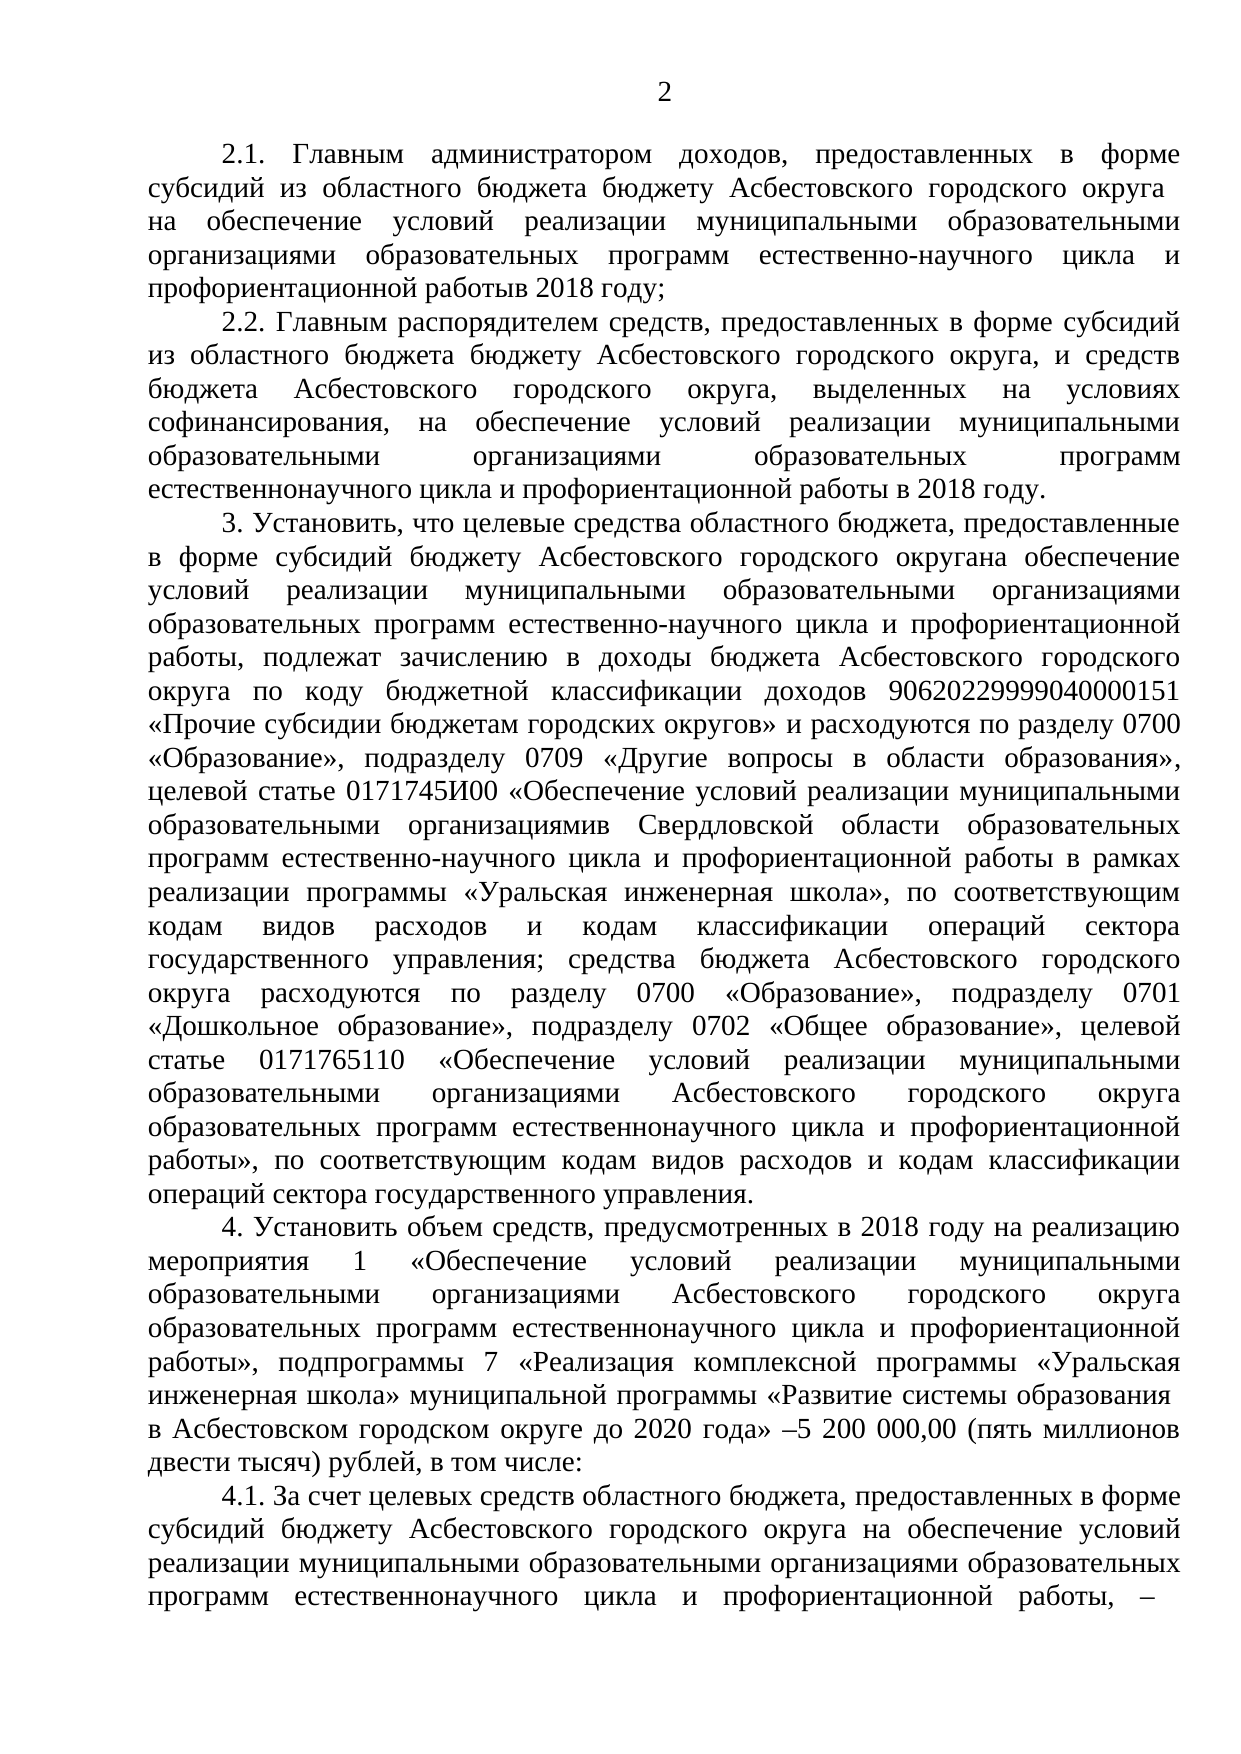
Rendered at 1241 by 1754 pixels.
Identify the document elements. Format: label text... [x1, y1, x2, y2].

text 2.1. Главным администратором доходов, предоставленных в форме субсидий из областного бюджета бюджету Асбестовского городского округа на обеспечение условий реализации муниципальными образовательными организациями образовательных программ естественно-научного цикла и профориентационной работыв 2018 году; [148, 136, 1181, 304]
text 2.2. Главным распорядителем средств, предоставленных в форме субсидий из областного бюджета бюджету Асбестовского городского округа, и средств бюджета Асбестовского городского округа, выделенных на условиях софинансирования, на обеспечение условий реализации муниципальными образовательными организациями образовательных программ естественнонаучного цикла и профориентационной работы в 2018 году. [148, 304, 1181, 505]
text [148, 1478, 1181, 1612]
text 3. Установить, что целевые средства областного бюджета, предоставленные в форме субсидий бюджету Асбестовского городского округана обеспечение условий реализации муниципальными образовательными организациями образовательных программ естественно-научного цикла и профориентационной работы, подлежат зачислению в доходы бюджета Асбестовского городского округа по коду бюджетной классификации доходов 90620229999040000151 «Прочие субсидии бюджетам городских округов» и расходуются по разделу 0700 «Образование», подразделу 0709 «Другие вопросы в области образования», целевой статье 0171745И00 «Обеспечение условий реализации муниципальными образовательными организациямив Свердловской области образовательных программ естественно-научного цикла и профориентационной работы в рамках реализации программы «Уральская инженерная школа», по соответствующим кодам видов расходов и кодам классификации операций сектора государственного управления; средства бюджета Асбестовского городского округа расходуются по разделу 0700 «Образование», подразделу 0701 «Дошкольное образование», подразделу 0702 «Общее образование», целевой статье 0171765110 «Обеспечение условий реализации муниципальными образовательными организациями Асбестовского городского округа образовательных программ естественнонаучного цикла и профориентационной работы», по соответствующим кодам видов расходов и кодам классификации операций сектора государственного управления. [148, 505, 1181, 1209]
text 4. Установить объем средств, предусмотренных в 2018 году на реализацию мероприятия 1 «Обеспечение условий реализации муниципальными образовательными организациями Асбестовского городского округа образовательных программ естественнонаучного цикла и профориентационной работы», подпрограммы 7 «Реализация комплексной программы «Уральская инженерная школа» муниципальной программы «Развитие системы образования в Асбестовском городском округе до 2020 года» –5 200 000,00 (пять миллионов двести тысяч) рублей, в том числе: [148, 1209, 1181, 1478]
